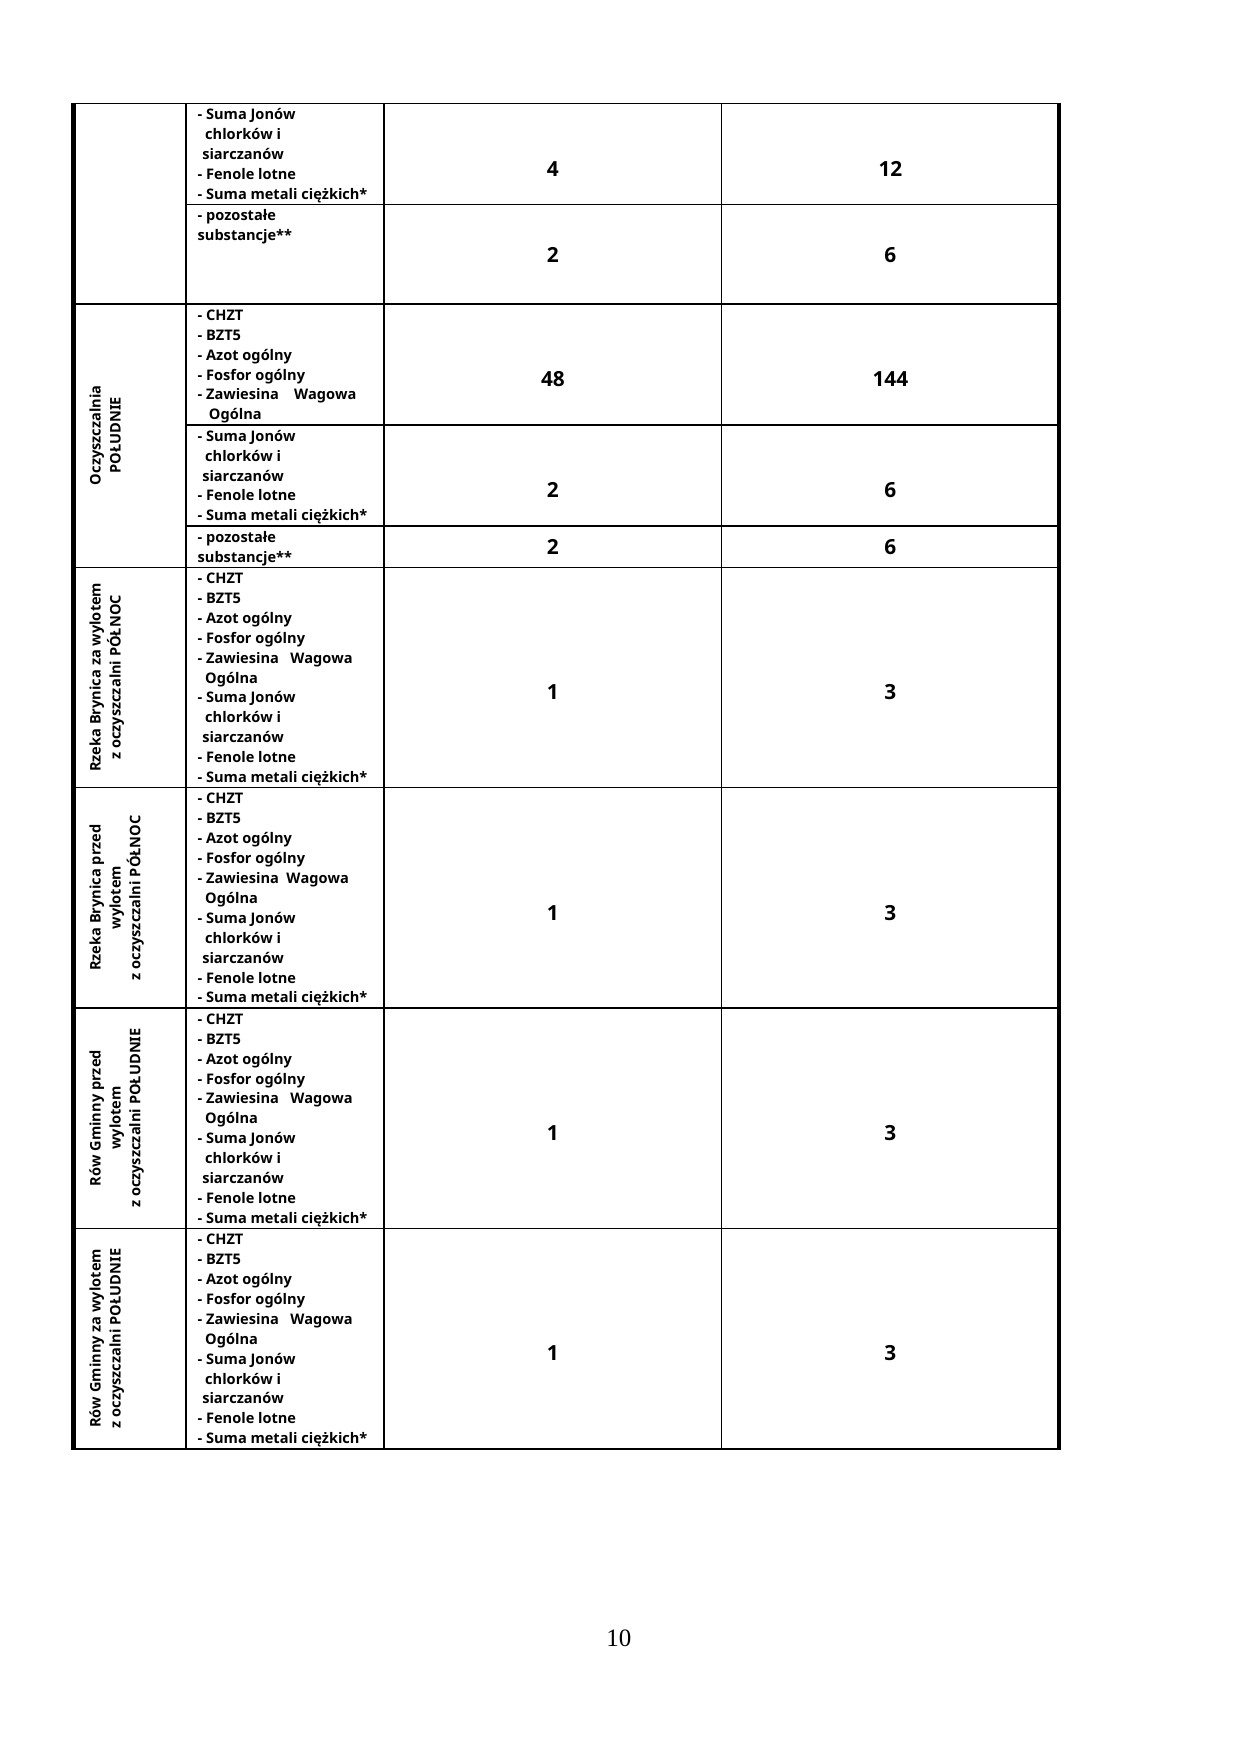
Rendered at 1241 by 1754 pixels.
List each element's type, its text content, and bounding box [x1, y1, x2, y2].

table_cell - CHZT - BZT5 - Azot ogólny - Fosfor ogólny - Zawiesina Wagowa Ogólna - Suma Jonów chlorków i siarczanów - Fenole lotne - Suma metali ciężkich* [187, 568, 383, 787]
table_cell 4 [385, 104, 721, 203]
table_cell - CHZT - BZT5 - Azot ogólny - Fosfor ogólny - Zawiesina Wagowa Ogólna - Suma Jonów chlorków i siarczanów - Fenole lotne - Suma metali ciężkich* [187, 1009, 383, 1228]
table_cell 2 [385, 205, 721, 303]
table_cell 6 [722, 426, 1057, 525]
table_cell 2 [385, 527, 721, 566]
table_cell Rów Gminny przed wylotem z oczyszczalni POŁUDNIE [76, 1009, 185, 1228]
table_cell 144 [722, 305, 1057, 424]
table_cell 12 [722, 104, 1057, 203]
table_cell 1 [385, 1009, 721, 1228]
table_cell Rzeka Brynica za wylotem z oczyszczalni PÓŁNOC [76, 568, 185, 787]
table_cell - Suma Jonów chlorków i siarczanów - Fenole lotne - Suma metali ciężkich* [187, 426, 383, 525]
table_cell 3 [722, 1009, 1057, 1228]
table_cell - CHZT - BZT5 - Azot ogólny - Fosfor ogólny - Zawiesina Wagowa Ogólna - Suma Jonów chlorków i siarczanów - Fenole lotne - Suma metali ciężkich* [187, 788, 383, 1007]
table_cell 3 [722, 568, 1057, 787]
table_cell 1 [385, 568, 721, 787]
table_cell - pozostałe substancje** [187, 205, 383, 303]
table_cell - CHZT - BZT5 - Azot ogólny - Fosfor ogólny - Zawiesina Wagowa Ogólna - Suma Jonów chlorków i siarczanów - Fenole lotne - Suma metali ciężkich* [187, 1229, 383, 1448]
table_cell 2 [385, 426, 721, 525]
table_cell 6 [722, 205, 1057, 303]
table_cell - pozostałe substancje** [187, 527, 383, 566]
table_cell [76, 104, 185, 303]
table_cell - Suma Jonów chlorków i siarczanów - Fenole lotne - Suma metali ciężkich* [187, 104, 383, 203]
table_cell Rów Gminny za wylotem z oczyszczalni POŁUDNIE [76, 1229, 185, 1448]
table_cell 1 [385, 1229, 721, 1448]
table_cell Oczyszczalnia POŁUDNIE [76, 305, 185, 566]
table_cell 3 [722, 788, 1057, 1007]
table_cell 6 [722, 527, 1057, 566]
table_cell 1 [385, 788, 721, 1007]
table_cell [187, 305, 383, 424]
table_cell 48 [385, 305, 721, 424]
table_cell Rzeka Brynica przed wylotem z oczyszczalni PÓŁNOC [76, 788, 185, 1007]
table_cell 3 [722, 1229, 1057, 1448]
